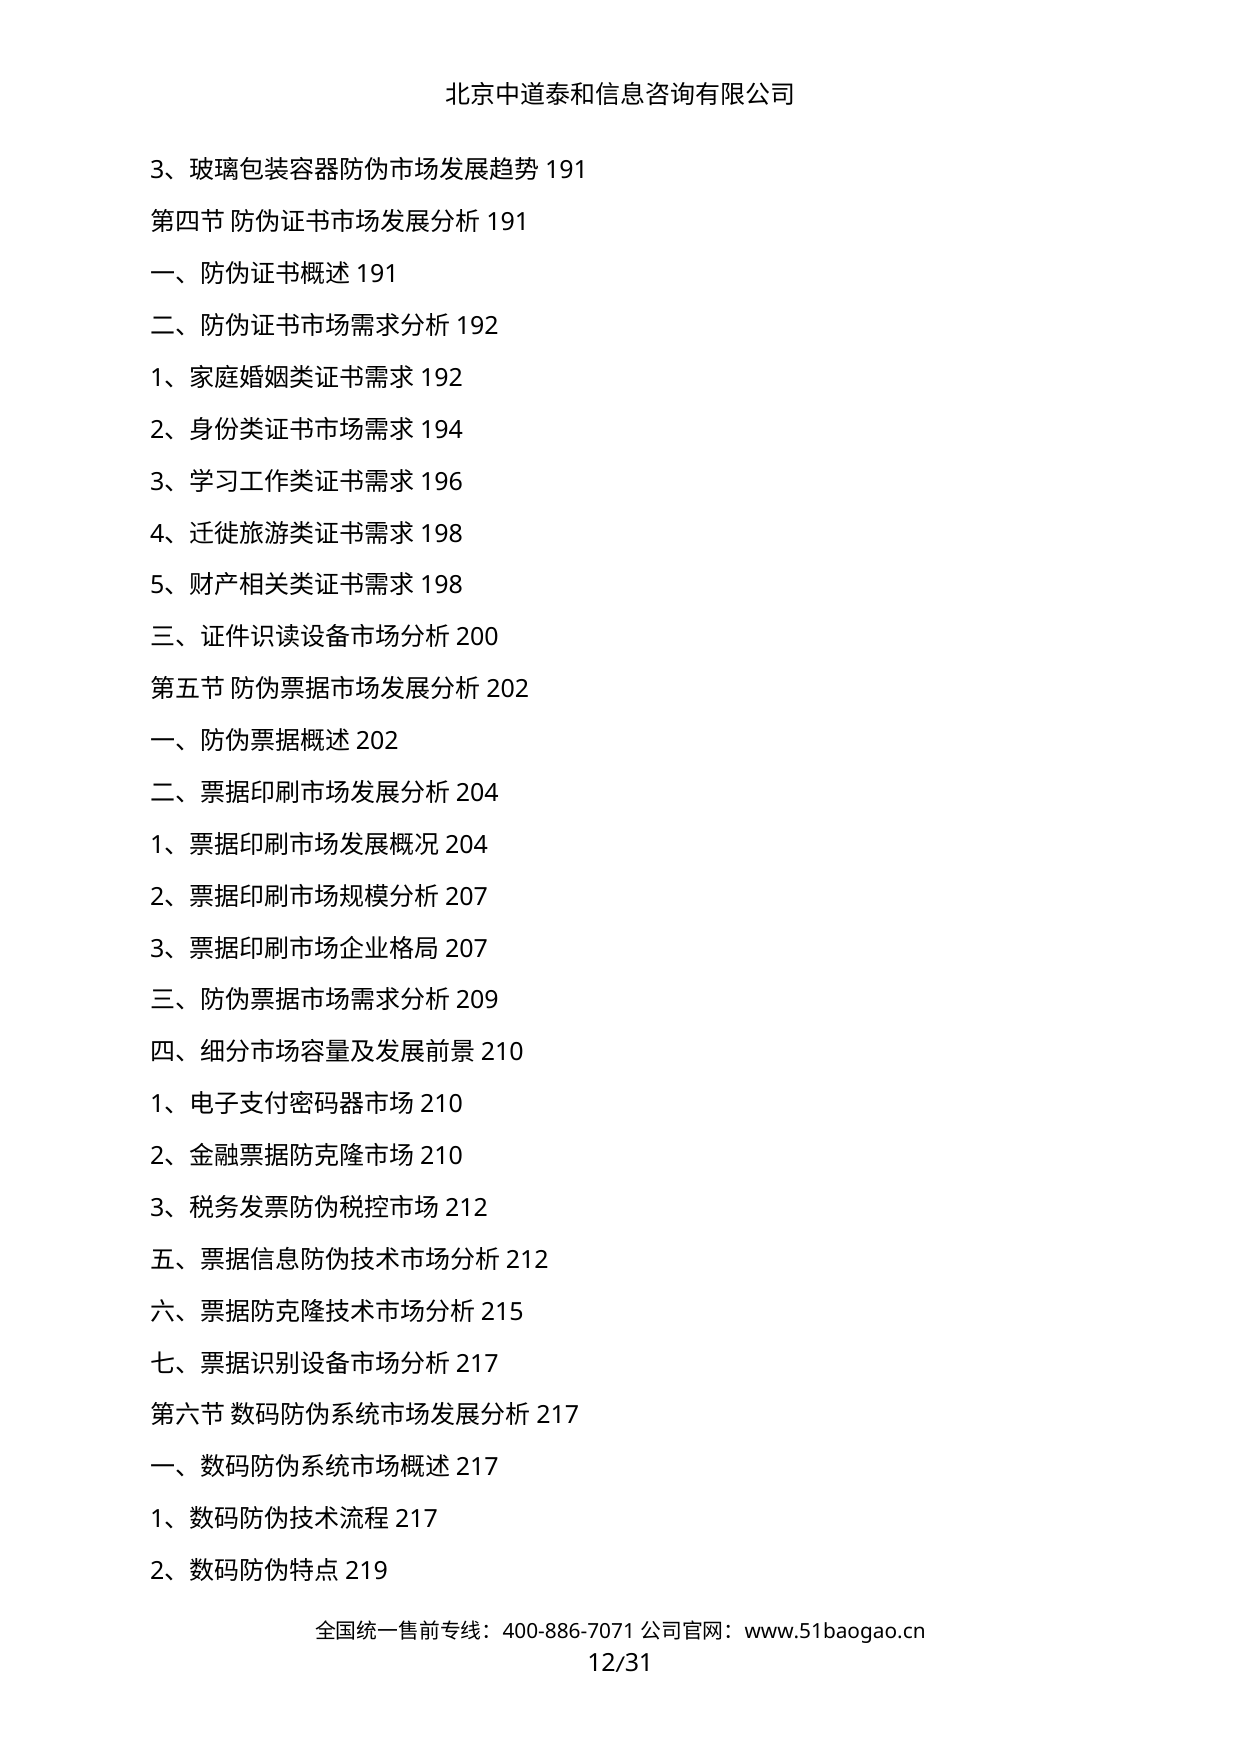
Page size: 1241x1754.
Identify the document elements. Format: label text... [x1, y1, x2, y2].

text 三、防伪票据市场需求分析 209 [150, 980, 1090, 1016]
text 1、家庭婚姻类证书需求 192 [150, 357, 1090, 394]
text 2、身份类证书市场需求 194 [150, 409, 1090, 446]
text 五、票据信息防伪技术市场分析 212 [150, 1239, 1090, 1276]
text 5、财产相关类证书需求 198 [150, 565, 1090, 601]
text 第六节 数码防伪系统市场发展分析 217 [150, 1395, 1090, 1431]
text 第五节 防伪票据市场发展分析 202 [150, 669, 1090, 705]
text 1、数码防伪技术流程 217 [150, 1499, 1090, 1535]
text 第四节 防伪证书市场发展分析 191 [150, 202, 1090, 238]
text 二、防伪证书市场需求分析 192 [150, 306, 1090, 342]
text 1、电子支付密码器市场 210 [150, 1084, 1090, 1120]
text 4、迁徙旅游类证书需求 198 [150, 513, 1090, 549]
text 三、证件识读设备市场分析 200 [150, 617, 1090, 653]
text 一、防伪票据概述 202 [150, 721, 1090, 757]
text 3、学习工作类证书需求 196 [150, 461, 1090, 497]
text 二、票据印刷市场发展分析 204 [150, 772, 1090, 809]
text 3、税务发票防伪税控市场 212 [150, 1187, 1090, 1224]
text 2、金融票据防克隆市场 210 [150, 1136, 1090, 1172]
text 3、玻璃包装容器防伪市场发展趋势 191 [150, 150, 1090, 186]
text 四、细分市场容量及发展前景 210 [150, 1032, 1090, 1068]
text 七、票据识别设备市场分析 217 [150, 1343, 1090, 1379]
text 2、票据印刷市场规模分析 207 [150, 876, 1090, 912]
text 一、数码防伪系统市场概述 217 [150, 1447, 1090, 1483]
text 3、票据印刷市场企业格局 207 [150, 928, 1090, 964]
text 2、数码防伪特点 219 [150, 1551, 1090, 1587]
text 六、票据防克隆技术市场分析 215 [150, 1291, 1090, 1327]
text 一、防伪证书概述 191 [150, 254, 1090, 290]
text 1、票据印刷市场发展概况 204 [150, 824, 1090, 861]
